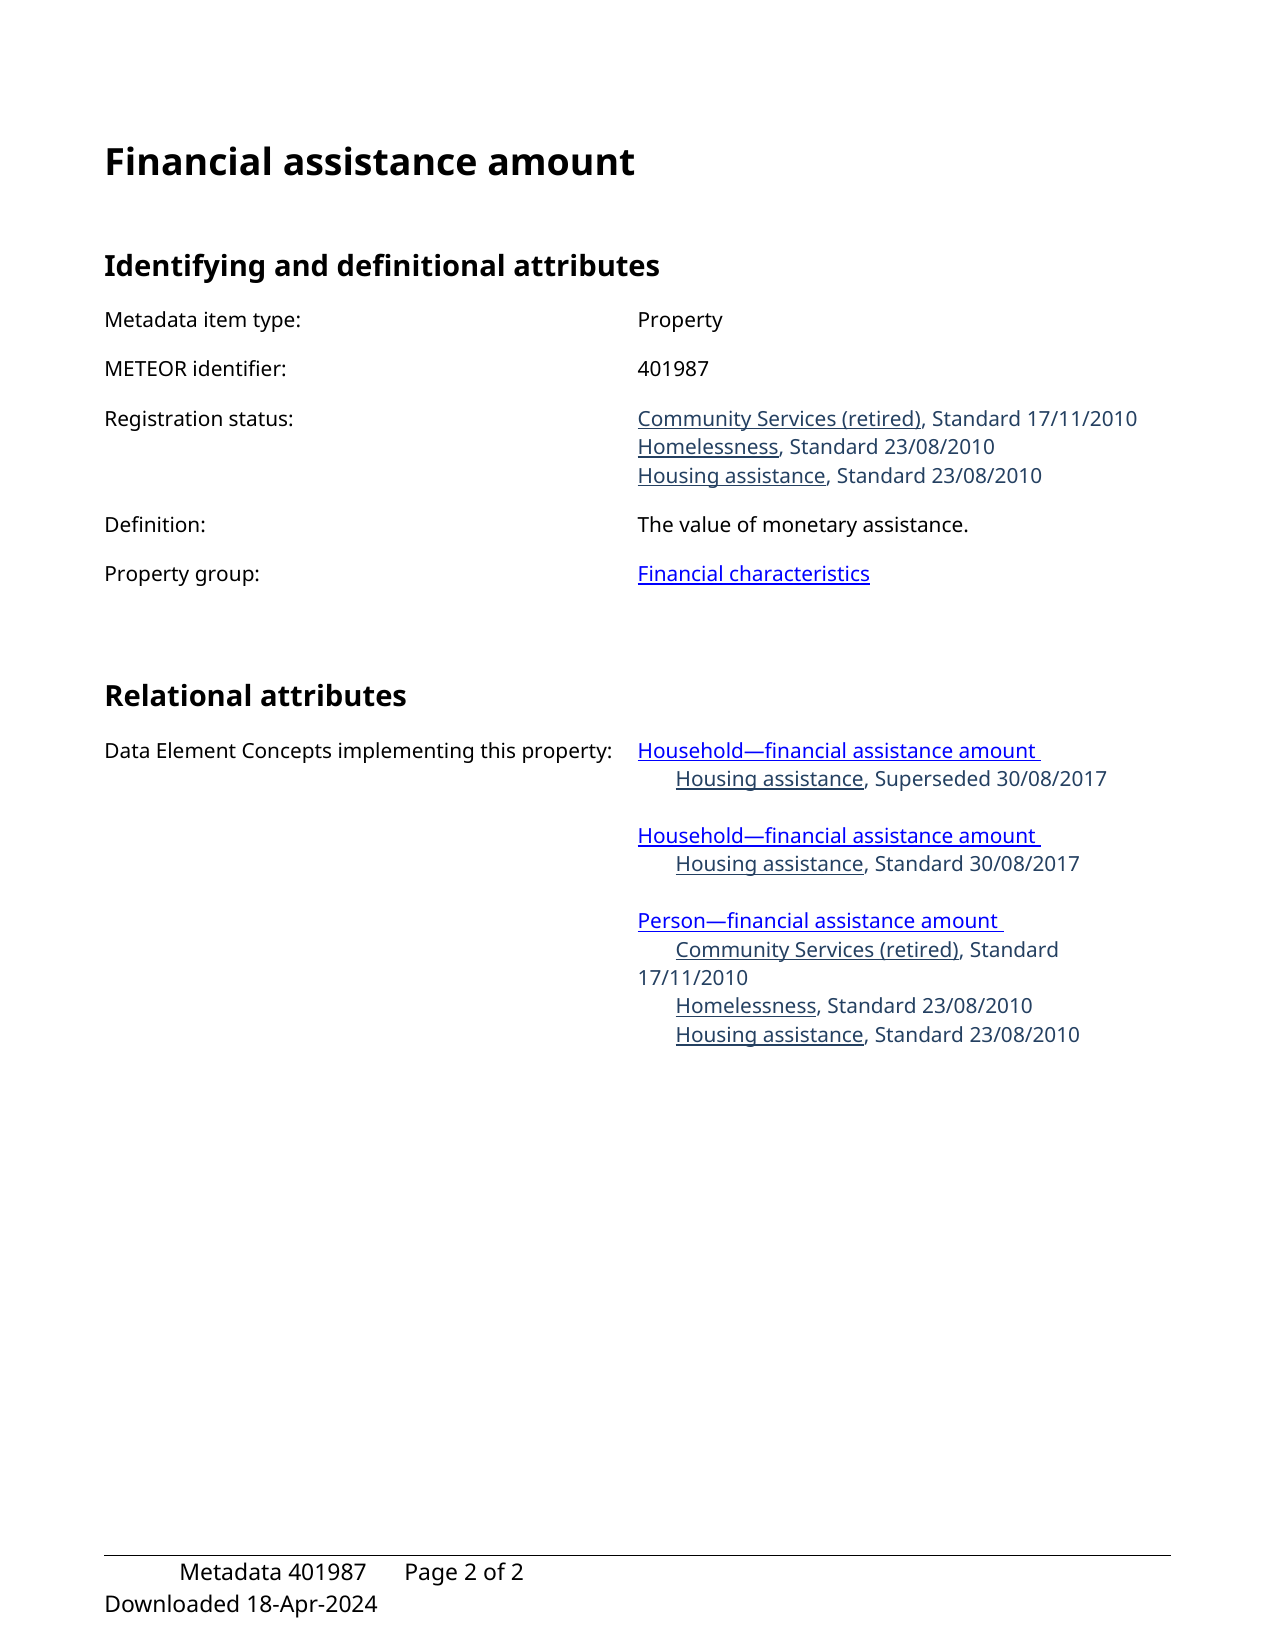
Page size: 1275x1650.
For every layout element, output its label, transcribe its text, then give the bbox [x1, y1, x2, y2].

table_cell Definition: [93, 500, 626, 549]
table_cell METEOR identifier: [93, 344, 626, 393]
table_cell Registration status: [93, 394, 626, 499]
table_cell Community Services (retired), Standard 17/11/2010 Homelessness, Standard 23/08/2010 Housing assistance, Standard 23/08/2010 [626, 394, 1159, 499]
table_cell Metadata item type: [93, 295, 626, 344]
table_cell 401987 [626, 344, 1159, 393]
table_cell The value of monetary assistance. [626, 500, 1159, 549]
table_header Identifying and definitional attributes [93, 199, 1159, 295]
subtitle Financial assistance amount [104, 135, 1171, 186]
table_cell Data Element Concepts implementing this property: [93, 725, 626, 1116]
table_cell Household—financial assistance amount Housing assistance, Superseded 30/08/2017 Household—financial assistance amount Housing assistance, Standard 30/08/2017 Person—financial assistance amount Community Services (retired), Standard 17/11/2010 Homelessness, Standard 23/08/2010 Housing assistance, Standard 23/08/2010 [626, 725, 1159, 1116]
table_cell Financial characteristics [626, 549, 1159, 598]
table_cell Property group: [93, 549, 626, 598]
table_header Relational attributes [93, 629, 1159, 725]
table_cell Property [626, 295, 1159, 344]
